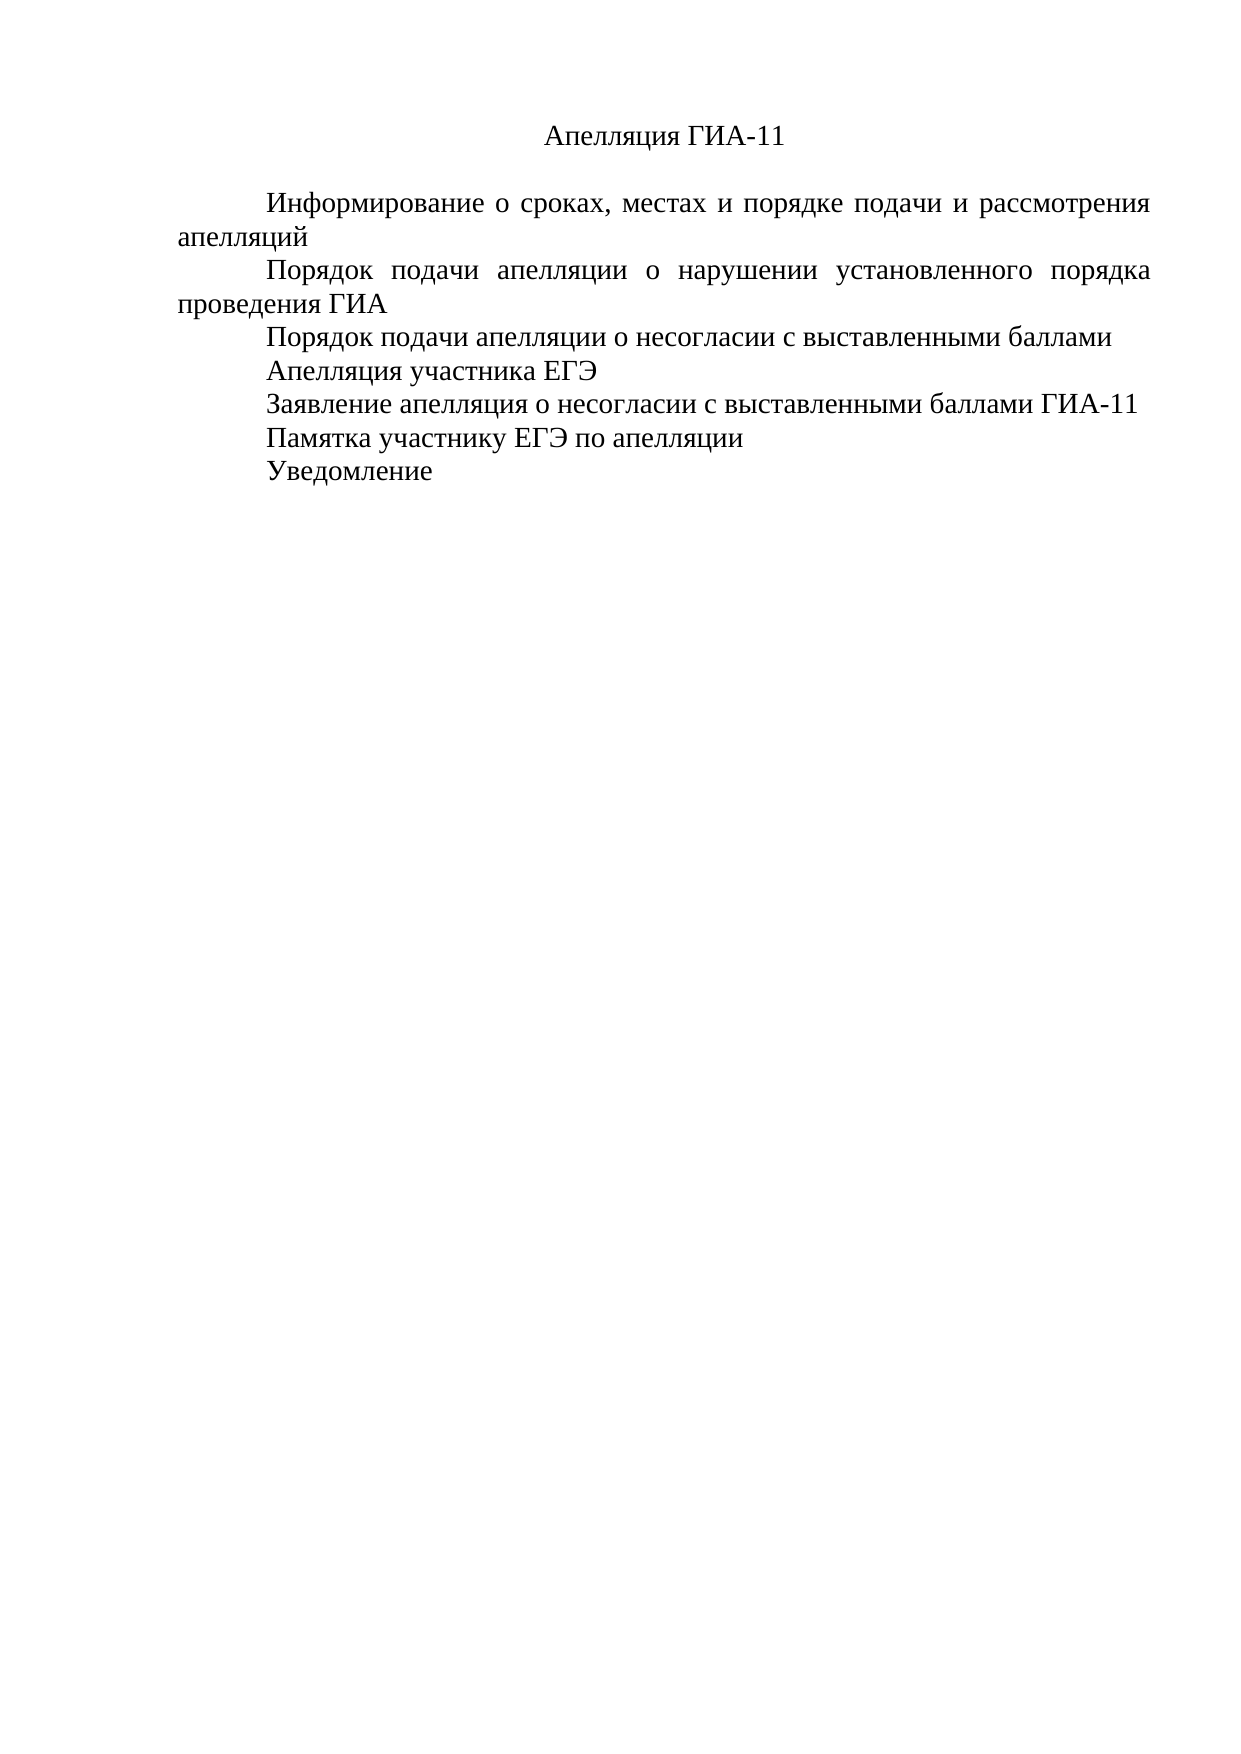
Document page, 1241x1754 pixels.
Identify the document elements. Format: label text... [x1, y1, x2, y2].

text Памятка участнику ЕГЭ по апелляции [177, 420, 1152, 453]
text Информирование о сроках, местах и порядке подачи и рассмотрения апелляций [177, 185, 1152, 252]
text Заявление апелляция о несогласии с выставленными баллами ГИА-11 [177, 386, 1152, 420]
text Уведомление [177, 453, 1152, 487]
text Порядок подачи апелляции о несогласии с выставленными баллами [177, 319, 1152, 353]
text Апелляция участника ЕГЭ [177, 353, 1152, 386]
text Апелляция ГИА-11 [177, 118, 1152, 152]
text Порядок подачи апелляции о нарушении установленного порядка проведения ГИА [177, 252, 1152, 319]
